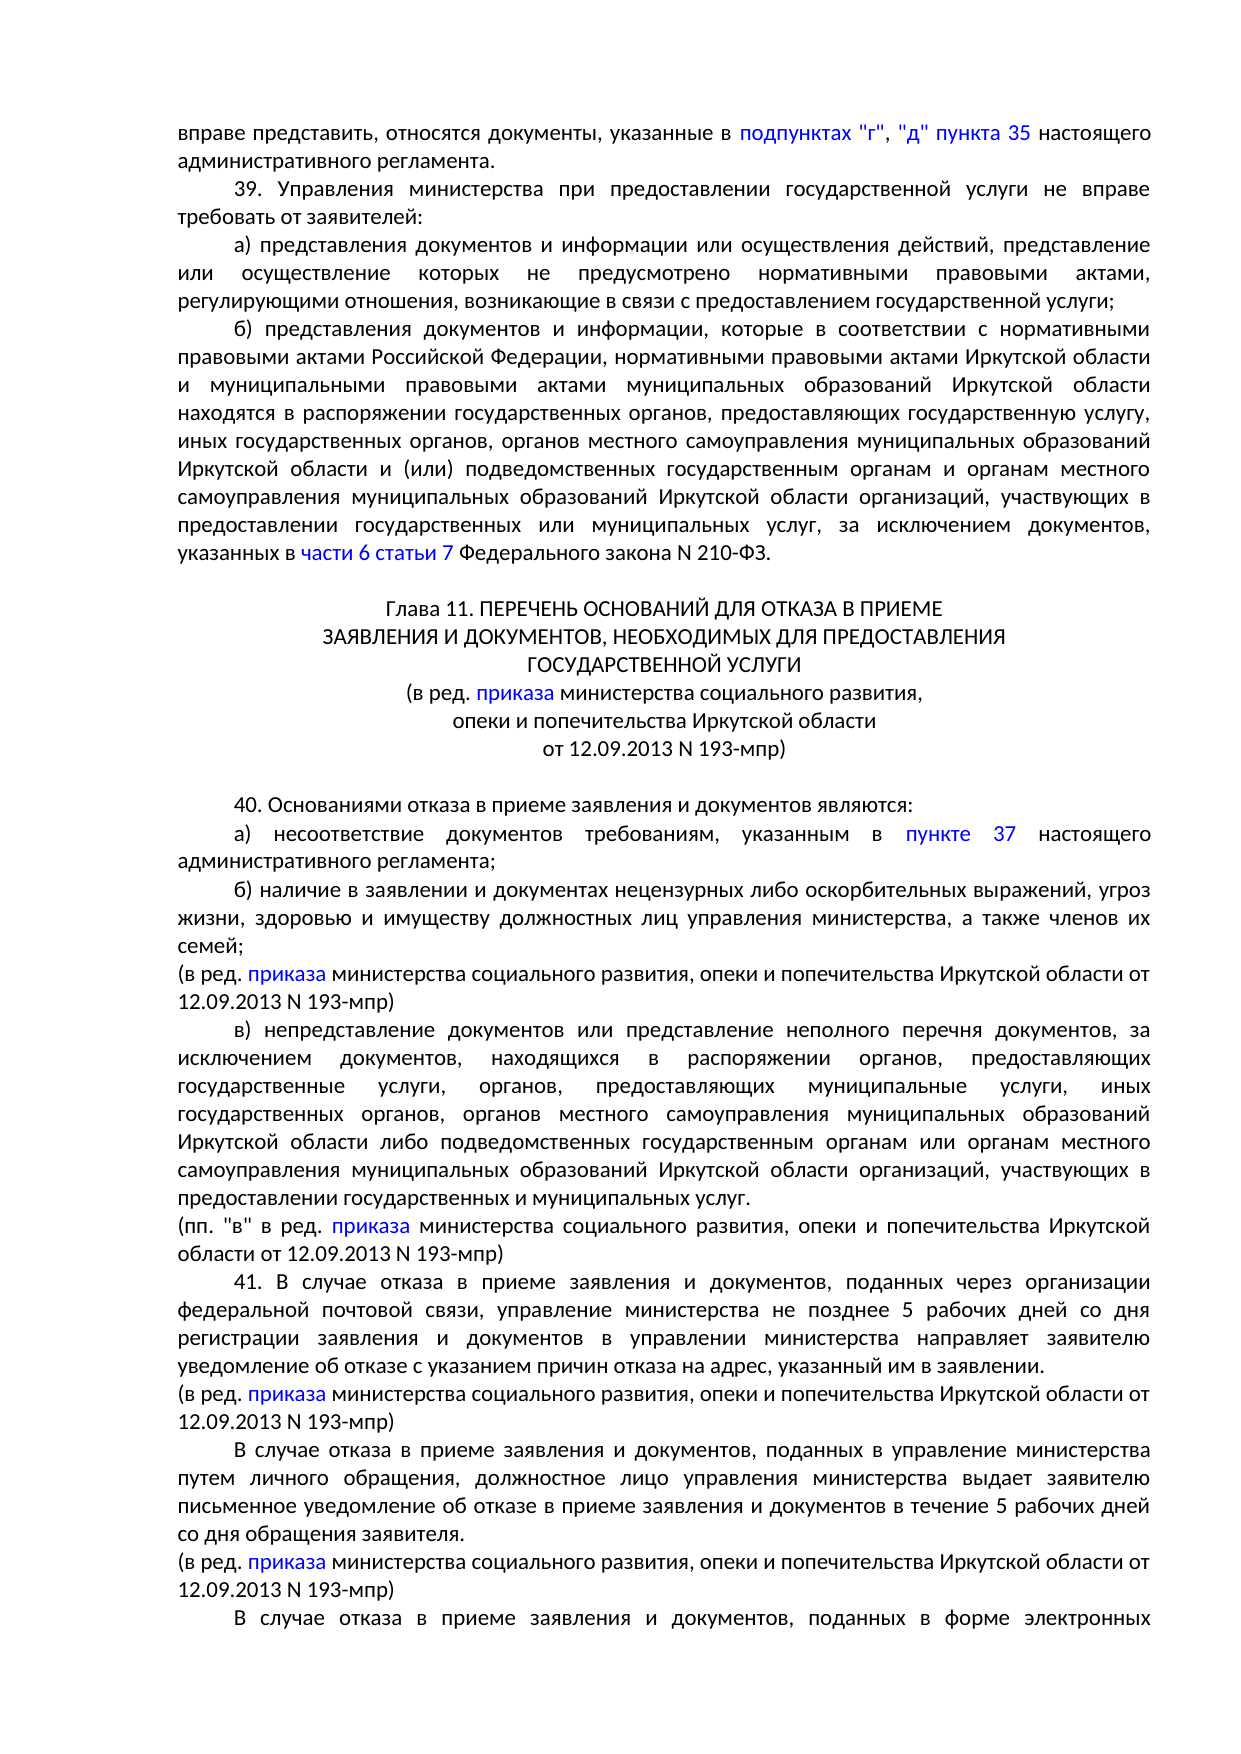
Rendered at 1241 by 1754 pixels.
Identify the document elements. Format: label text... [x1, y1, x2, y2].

text от 12.09.2013 N 193-мпр) [177, 734, 1152, 763]
text 40. Основаниями отказа в приеме заявления и документов являются: [177, 791, 1152, 819]
text б) представления документов и информации, которые в соответствии с нормативными правовыми актами Российской Федерации, нормативными правовыми актами Иркутской области и муниципальными правовыми актами муниципальных образований Иркутской области находятся в распоряжении государственных органов, предоставляющих государственную услугу, иных государственных органов, органов местного самоуправления муниципальных образований Иркутской области и (или) подведомственных государственным органам и органам местного самоуправления муниципальных образований Иркутской области организаций, участвующих в предоставлении государственных или муниципальных услуг, за исключением документов, указанных в части 6 статьи 7 Федерального закона N 210-ФЗ. [177, 314, 1152, 566]
text а) несоответствие документов требованиям, указанным в пункте 37 настоящего административного регламента; [177, 819, 1152, 875]
text 41. В случае отказа в приеме заявления и документов, поданных через организации федеральной почтовой связи, управление министерства не позднее 5 рабочих дней со дня регистрации заявления и документов в управлении министерства направляет заявителю уведомление об отказе с указанием причин отказа на адрес, указанный им в заявлении. [177, 1267, 1152, 1379]
text ЗАЯВЛЕНИЯ И ДОКУМЕНТОВ, НЕОБХОДИМЫХ ДЛЯ ПРЕДОСТАВЛЕНИЯ [177, 622, 1152, 651]
text (пп. "в" в ред. приказа министерства социального развития, опеки и попечительства Иркутской области от 12.09.2013 N 193-мпр) [177, 1211, 1152, 1267]
text в) непредставление документов или представление неполного перечня документов, за исключением документов, находящихся в распоряжении органов, предоставляющих государственные услуги, органов, предоставляющих муниципальные услуги, иных государственных органов, органов местного самоуправления муниципальных образований Иркутской области либо подведомственных государственным органам или органам местного самоуправления муниципальных образований Иркутской области организаций, участвующих в предоставлении государственных и муниципальных услуг. [177, 1015, 1152, 1211]
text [177, 1603, 1152, 1631]
text 39. Управления министерства при предоставлении государственной услуги не вправе требовать от заявителей: [177, 174, 1152, 230]
text (в ред. приказа министерства социального развития, опеки и попечительства Иркутской области от 12.09.2013 N 193-мпр) [177, 959, 1152, 1015]
text В случае отказа в приеме заявления и документов, поданных в управление министерства путем личного обращения, должностное лицо управления министерства выдает заявителю письменное уведомление об отказе в приеме заявления и документов в течение 5 рабочих дней со дня обращения заявителя. [177, 1435, 1152, 1547]
text а) представления документов и информации или осуществления действий, представление или осуществление которых не предусмотрено нормативными правовыми актами, регулирующими отношения, возникающие в связи с предоставлением государственной услуги; [177, 230, 1152, 314]
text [177, 118, 1152, 174]
text Глава 11. ПЕРЕЧЕНЬ ОСНОВАНИЙ ДЛЯ ОТКАЗА В ПРИЕМЕ [177, 594, 1152, 622]
text ГОСУДАРСТВЕННОЙ УСЛУГИ [177, 651, 1152, 678]
text б) наличие в заявлении и документах нецензурных либо оскорбительных выражений, угроз жизни, здоровью и имуществу должностных лиц управления министерства, а также членов их семей; [177, 875, 1152, 959]
text (в ред. приказа министерства социального развития, [177, 678, 1152, 707]
text (в ред. приказа министерства социального развития, опеки и попечительства Иркутской области от 12.09.2013 N 193-мпр) [177, 1379, 1152, 1435]
text (в ред. приказа министерства социального развития, опеки и попечительства Иркутской области от 12.09.2013 N 193-мпр) [177, 1547, 1152, 1603]
text опеки и попечительства Иркутской области [177, 707, 1152, 734]
